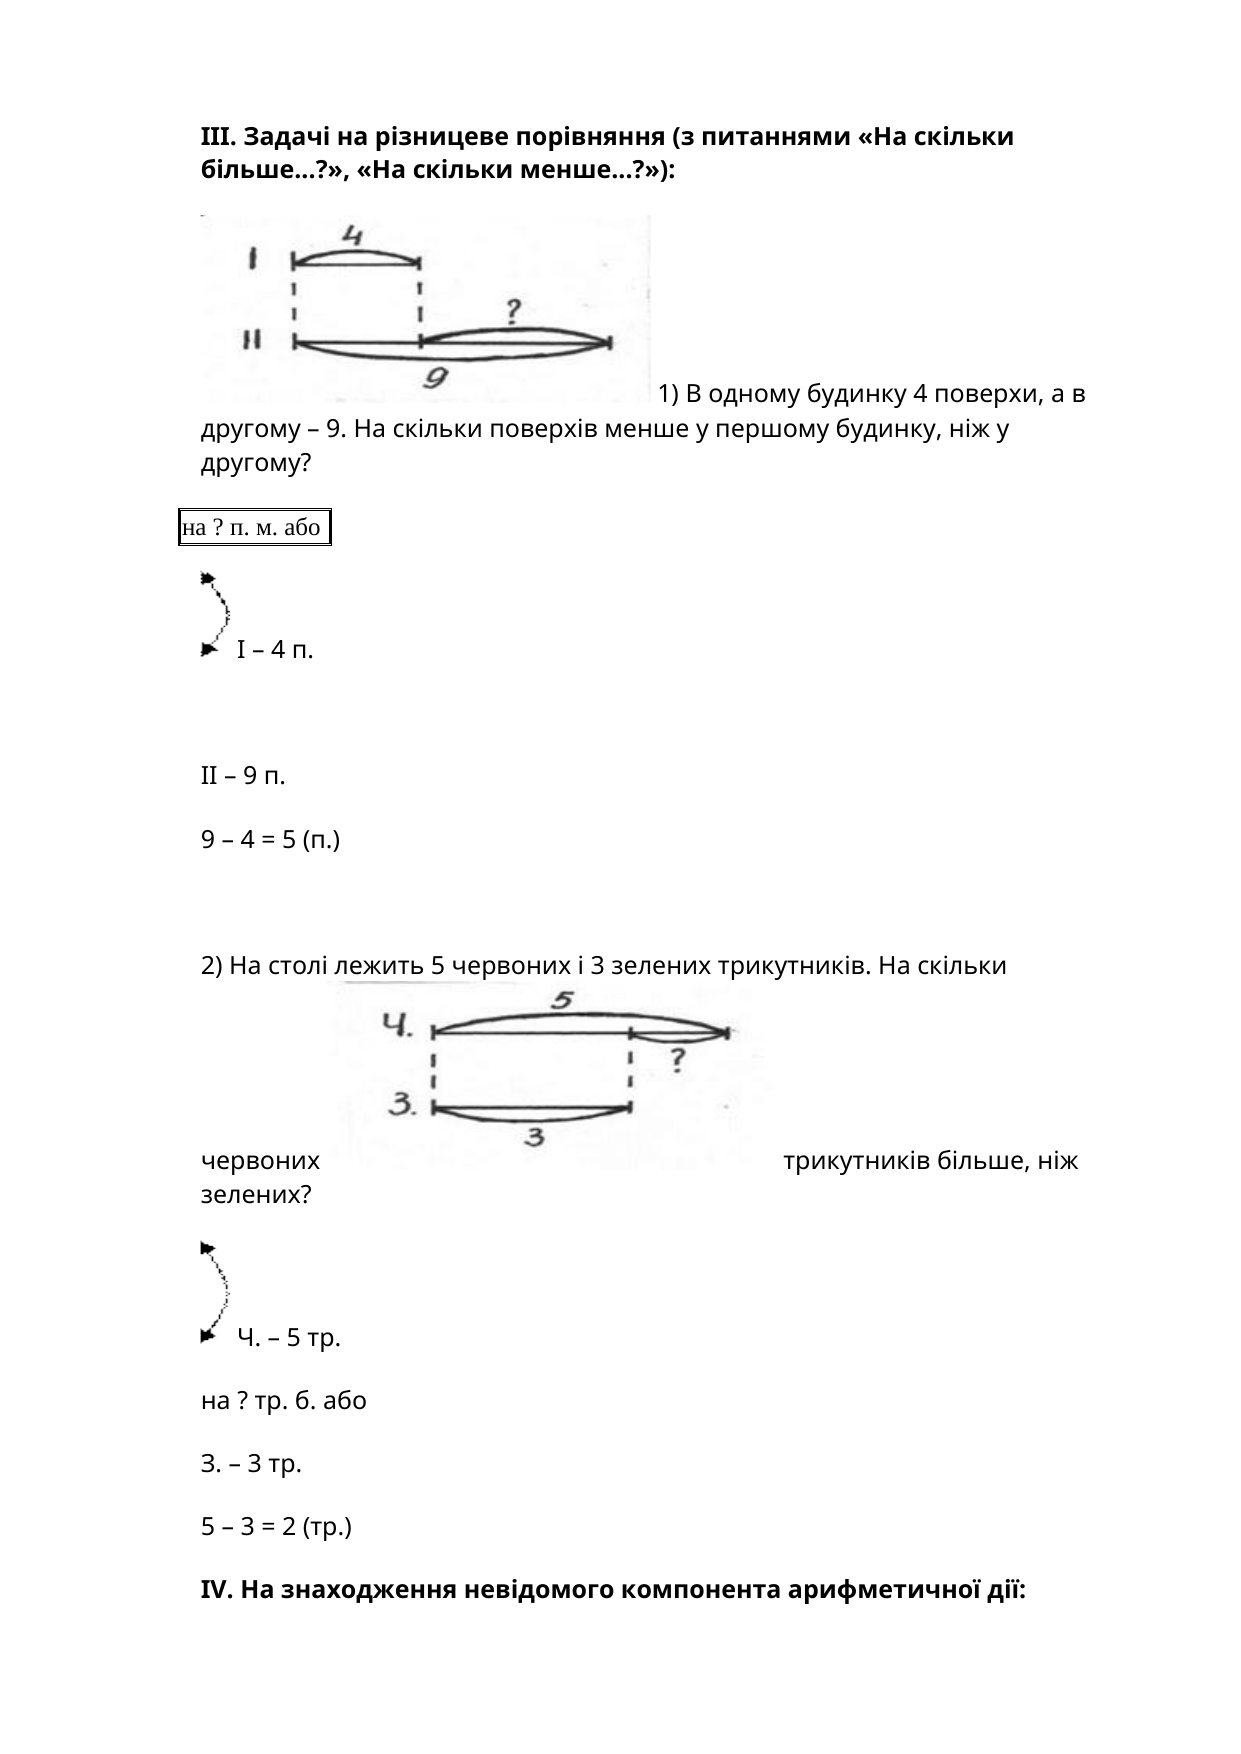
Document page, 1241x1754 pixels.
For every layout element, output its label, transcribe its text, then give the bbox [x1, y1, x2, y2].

text ІV. На знаходження невідомого компонента арифметичної дії: [201, 1572, 1089, 1606]
text І – 4 п. [201, 569, 1089, 666]
text 5 – 3 = 2 (тр.) [201, 1509, 1089, 1543]
text З. – 3 тр. [201, 1446, 1089, 1480]
picture [200, 569, 231, 659]
picture [200, 1239, 231, 1346]
text ІІІ. Задачі на різницеве порівняння (з питаннями «На скільки більше...?», «На скільки менше...?»): [201, 118, 1089, 186]
picture [326, 981, 777, 1170]
text 9 – 4 = 5 (п.) [201, 821, 1089, 855]
picture [200, 215, 651, 403]
text ІІ – 9 п. [201, 758, 1089, 792]
text Ч. – 5 тр. [201, 1240, 1089, 1353]
text на ? тр. б. або [201, 1382, 1089, 1417]
table_header на ? п. м. або [181, 511, 329, 543]
